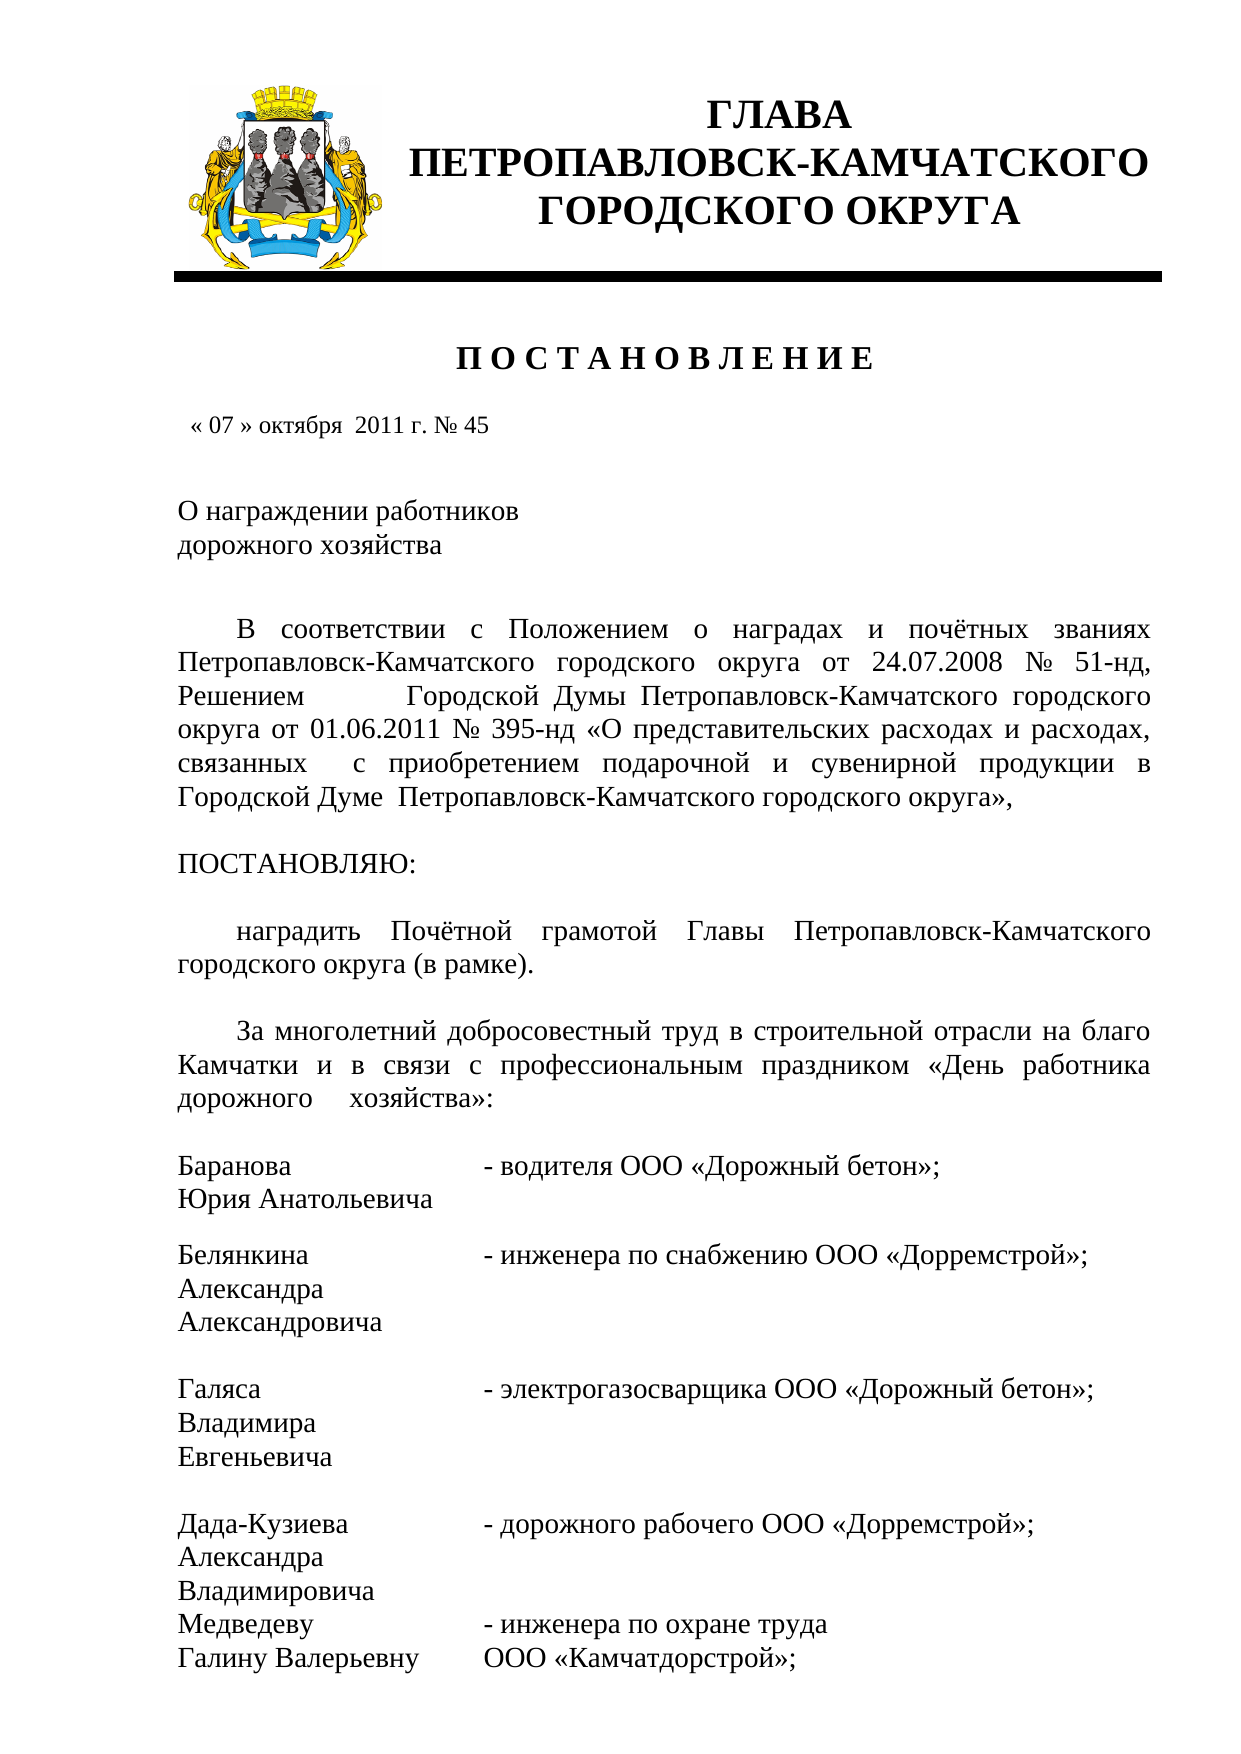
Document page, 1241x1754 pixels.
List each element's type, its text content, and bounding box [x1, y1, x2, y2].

table_header Баранова Юрия Анатольевича [166, 1148, 472, 1237]
table_header О награждении работников дорожного хозяйства [166, 494, 579, 563]
table_header « 07 » октября 2011 г. № 45 [166, 410, 650, 460]
text наградить Почётной грамотой Главы Петропавловск-Камчатского городского округа (в рамке). [177, 913, 1152, 980]
table_header - водителя ООО «Дорожный бетон»; [472, 1148, 1151, 1237]
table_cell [472, 1606, 1151, 1695]
text ПОСТАНОВЛЯЮ: [177, 846, 1152, 879]
table_header [177, 74, 395, 271]
picture [188, 85, 383, 271]
table_cell - инженера по снабжению ООО «Дорремстрой»; [472, 1238, 1151, 1372]
table_cell Белянкина Александра Александровича [166, 1238, 472, 1372]
table_cell Дада-Кузиева Александра Владимировича [166, 1506, 472, 1606]
text За многолетний добросовестный труд в строительной отрасли на благо Камчатки и в связи с профессиональным праздником «День работника дорожного хозяйства»: [177, 1013, 1152, 1114]
table_header ГЛАВА ПЕТРОПАВЛОВСК-КАМЧАТСКОГО ГОРОДСКОГО ОКРУГА [395, 74, 1163, 271]
text П О С Т А Н О В Л Е Н И Е [177, 338, 1152, 377]
table_cell [177, 271, 1163, 305]
table_cell - электрогазосварщика ООО «Дорожный бетон»; [472, 1372, 1151, 1506]
table_cell Галяса Владимира Евгеньевича [166, 1372, 472, 1506]
text В соответствии с Положением о наградах и почётных званиях Петропавловск-Камчатского городского округа от 24.07.2008 № 51-нд, Решением Городской Думы Петропавловск-Камчатского городского округа от 01.06.2011 № 395-нд «О представительских расходах и расходах, связанных с приобретением подарочной и сувенирной продукции в Городской Думе Петропавловск-Камчатского городского округа», [177, 611, 1152, 812]
table_cell - дорожного рабочего ООО «Дорремстрой»; [472, 1506, 1151, 1606]
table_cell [166, 1606, 472, 1695]
